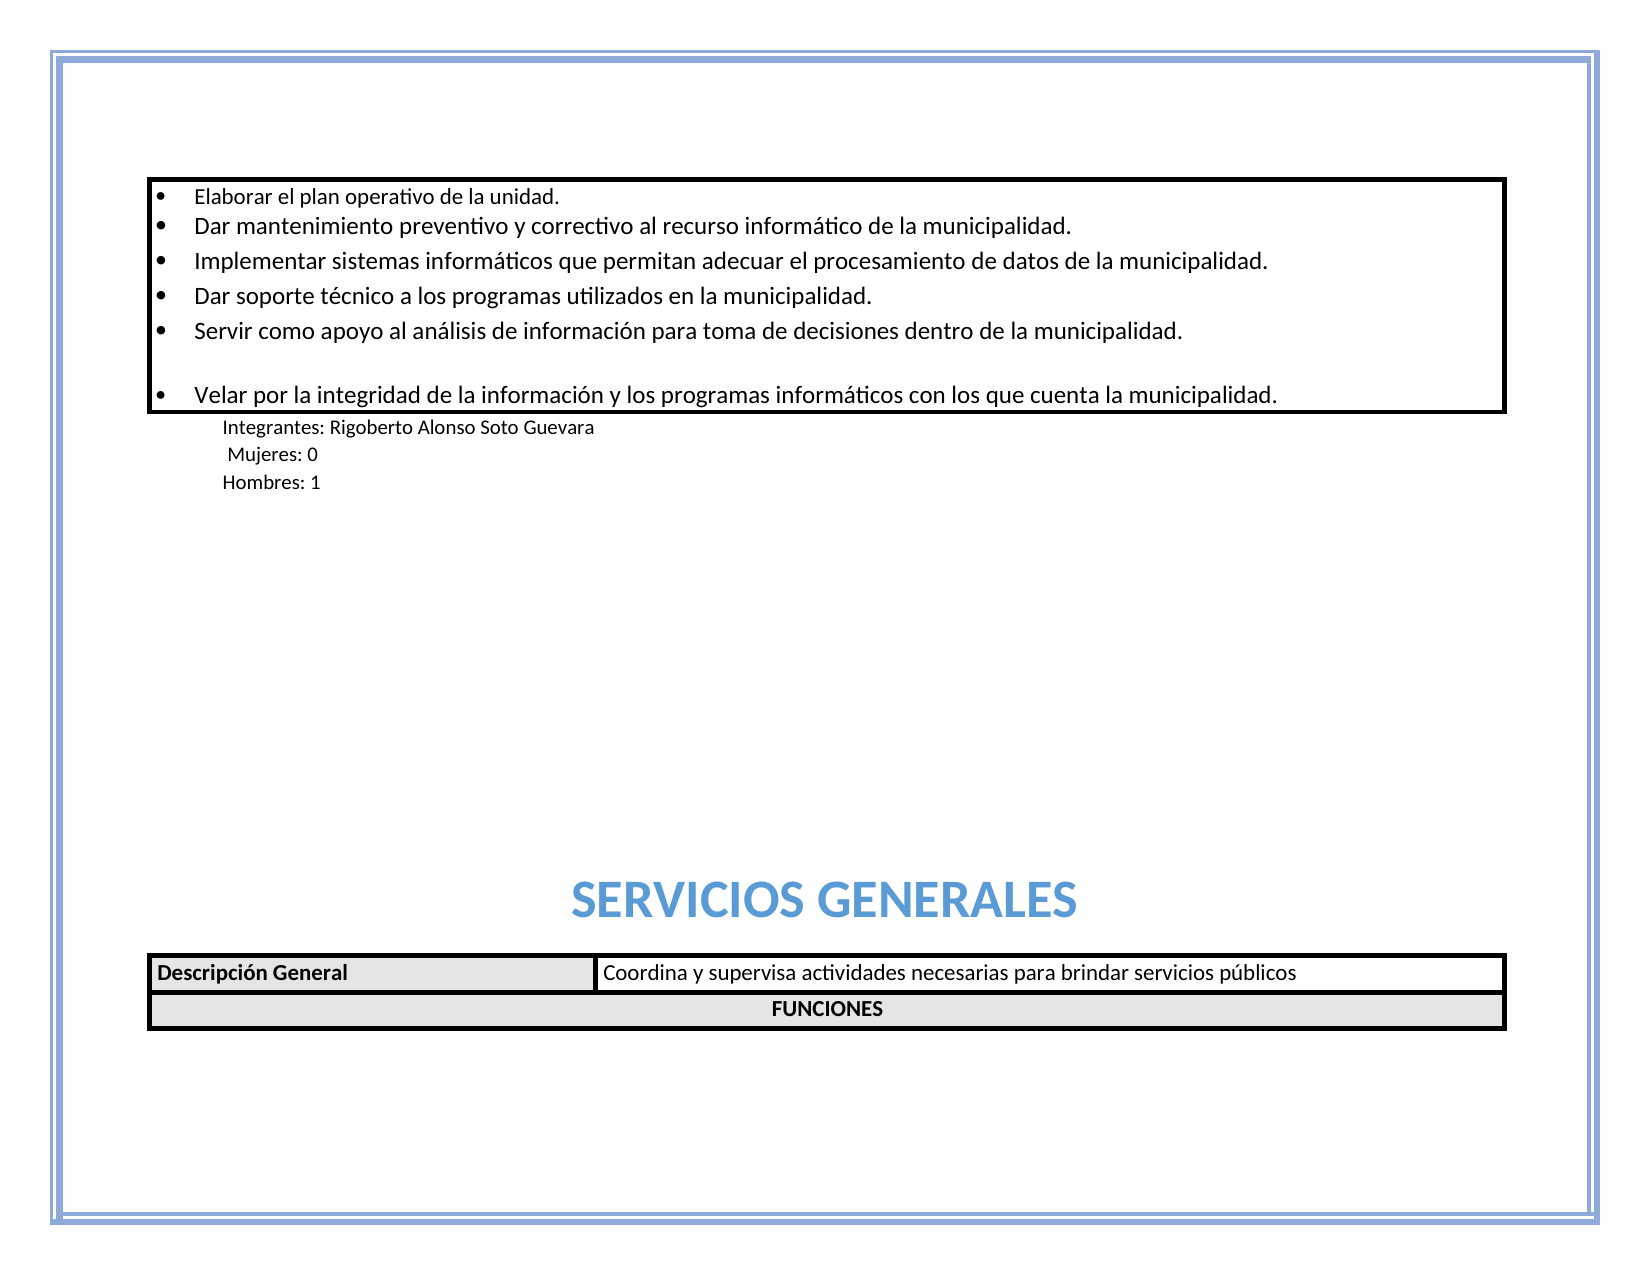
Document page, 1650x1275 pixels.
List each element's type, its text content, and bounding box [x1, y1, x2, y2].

text SERVICIOS GENERALES [147, 865, 1502, 931]
table_cell FUNCIONES [152, 995, 1502, 1026]
table_header Descripción General [152, 958, 593, 990]
list Integrantes: Rigoberto Alonso Soto Guevara [222, 414, 1502, 439]
list Hombres: 1 [222, 469, 1502, 494]
table_cell Elaborar el plan operativo de la unidad. Dar mantenimiento preventivo y correctivo al recurso informático de la municipalidad. Implementar sistemas informáticos que permitan adecuar el procesamiento de datos de la municipalidad. Dar soporte técnico a los programas utilizados en la municipalidad. Servir como apoyo al análisis de información para toma de decisiones dentro de la municipalidad. Velar por la integridad de la información y los programas informáticos con los que cuenta la municipalidad. [152, 182, 1502, 409]
table_header Coordina y supervisa actividades necesarias para brindar servicios públicos [598, 958, 1502, 990]
list Mujeres: 0 [222, 442, 1502, 467]
